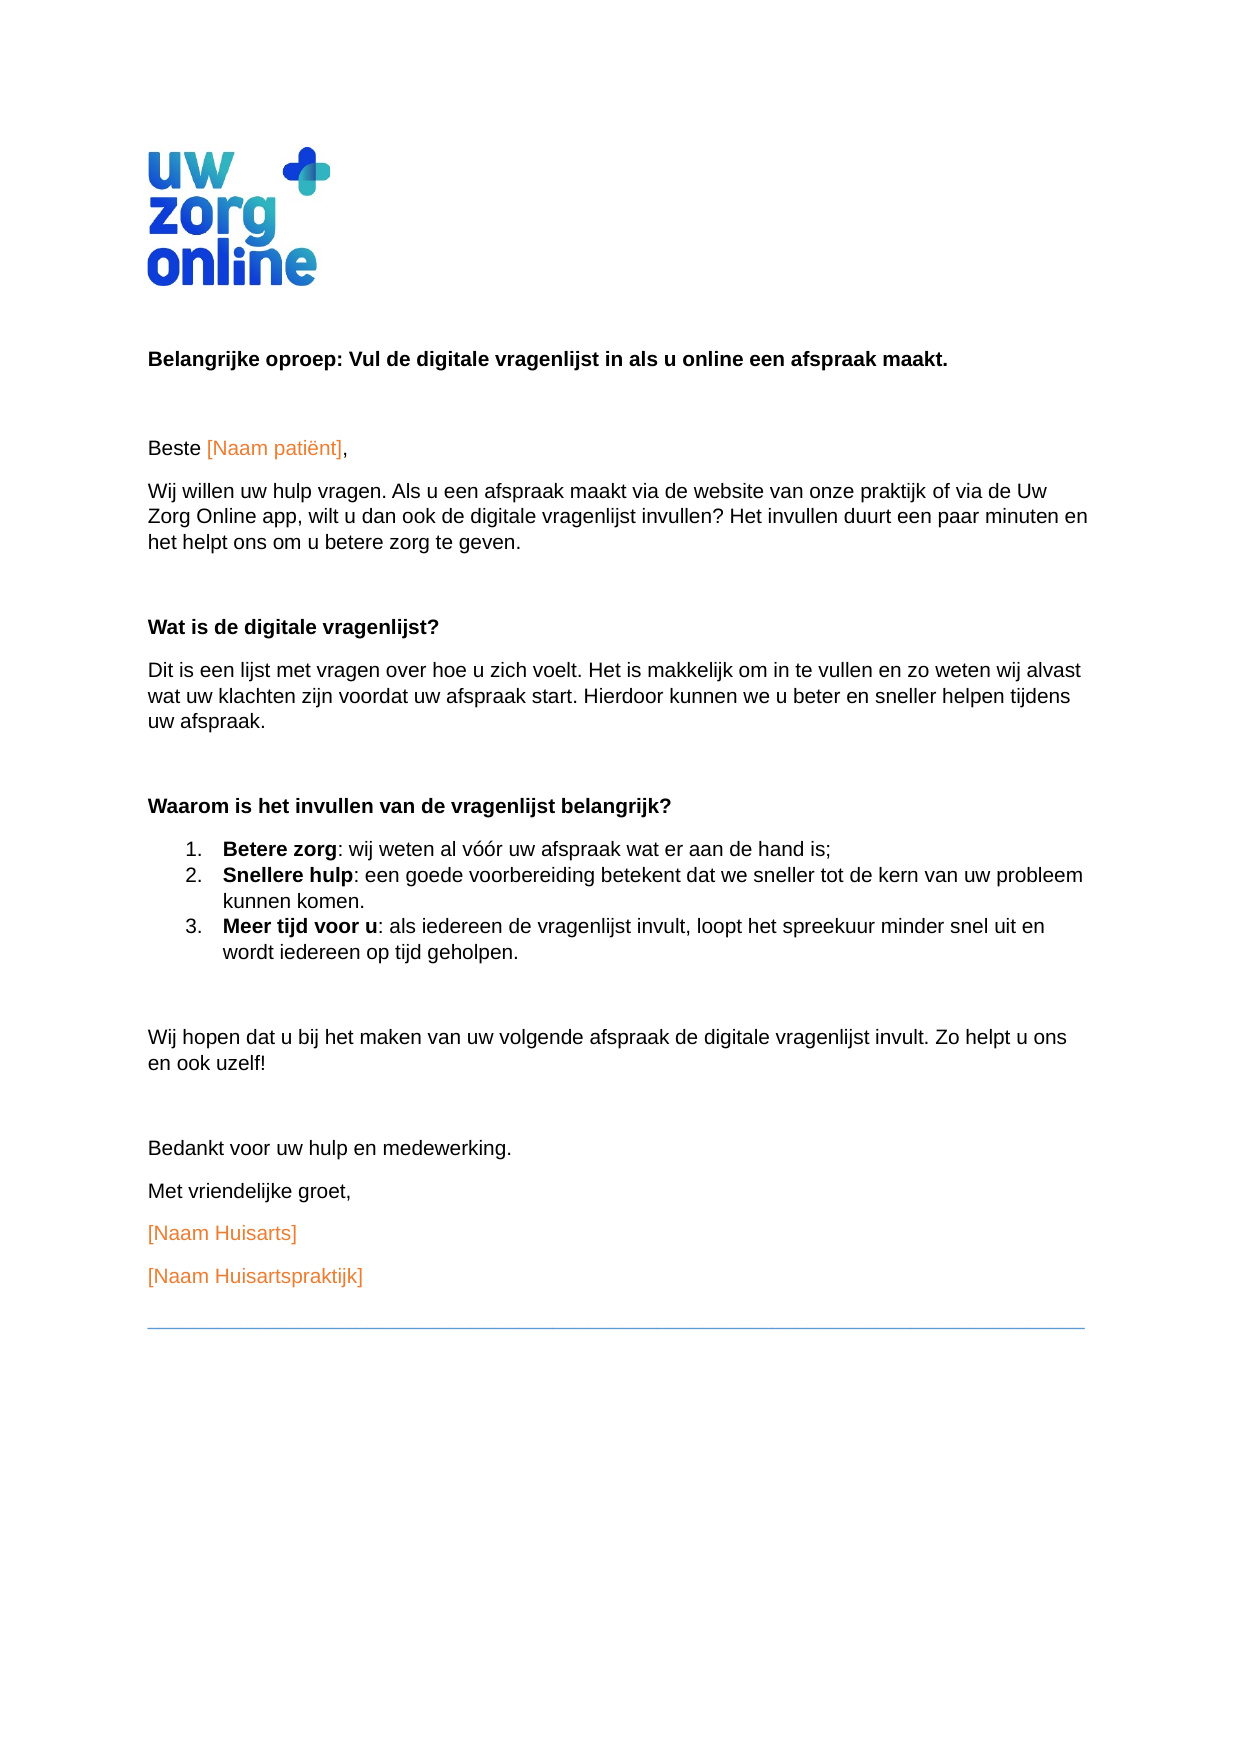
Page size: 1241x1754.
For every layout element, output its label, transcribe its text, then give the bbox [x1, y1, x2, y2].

list Betere zorg: wij weten al vóór uw afspraak wat er aan de hand is; [185, 837, 1093, 861]
text Dit is een lijst met vragen over hoe u zich voelt. Het is makkelijk om in te vullen en zo weten wij alvast wat uw klachten zijn voordat uw afspraak start. Hierdoor kunnen we u beter en sneller helpen tijdens uw afspraak. [148, 658, 1093, 733]
text Wij hopen dat u bij het maken van uw volgende afspraak de digitale vragenlijst invult. Zo helpt u ons en ook uzelf! [148, 1025, 1093, 1075]
text _________________________________________________________________________________ [148, 1306, 1093, 1330]
text [Naam Huisartspraktijk] [148, 1263, 1093, 1287]
text Wij willen uw hulp vragen. Als u een afspraak maakt via de website van onze praktijk of via de Uw Zorg Online app, wilt u dan ook de digitale vragenlijst invullen? Het invullen duurt een paar minuten en het helpt ons om u betere zorg te geven. [148, 478, 1093, 554]
text Waarom is het invullen van de vragenlijst belangrijk? [148, 794, 1093, 818]
text [Naam Huisarts] [148, 1221, 1093, 1245]
text Wat is de digitale vragenlijst? [148, 615, 1093, 639]
text Bedankt voor uw hulp en medewerking. [148, 1136, 1093, 1160]
text Beste [Naam patiënt], [148, 436, 1093, 460]
text Belangrijke oproep: Vul de digitale vragenlijst in als u online een afspraak maakt. [148, 347, 1093, 371]
list Snellere hulp: een goede voorbereiding betekent dat we sneller tot de kern van uw probleem kunnen komen. [185, 863, 1093, 912]
text Met vriendelijke groet, [148, 1178, 1093, 1202]
list Meer tijd voor u: als iedereen de vragenlijst invult, loopt het spreekuur minder snel uit en wordt iedereen op tijd geholpen. [185, 914, 1093, 964]
picture [147, 147, 331, 286]
